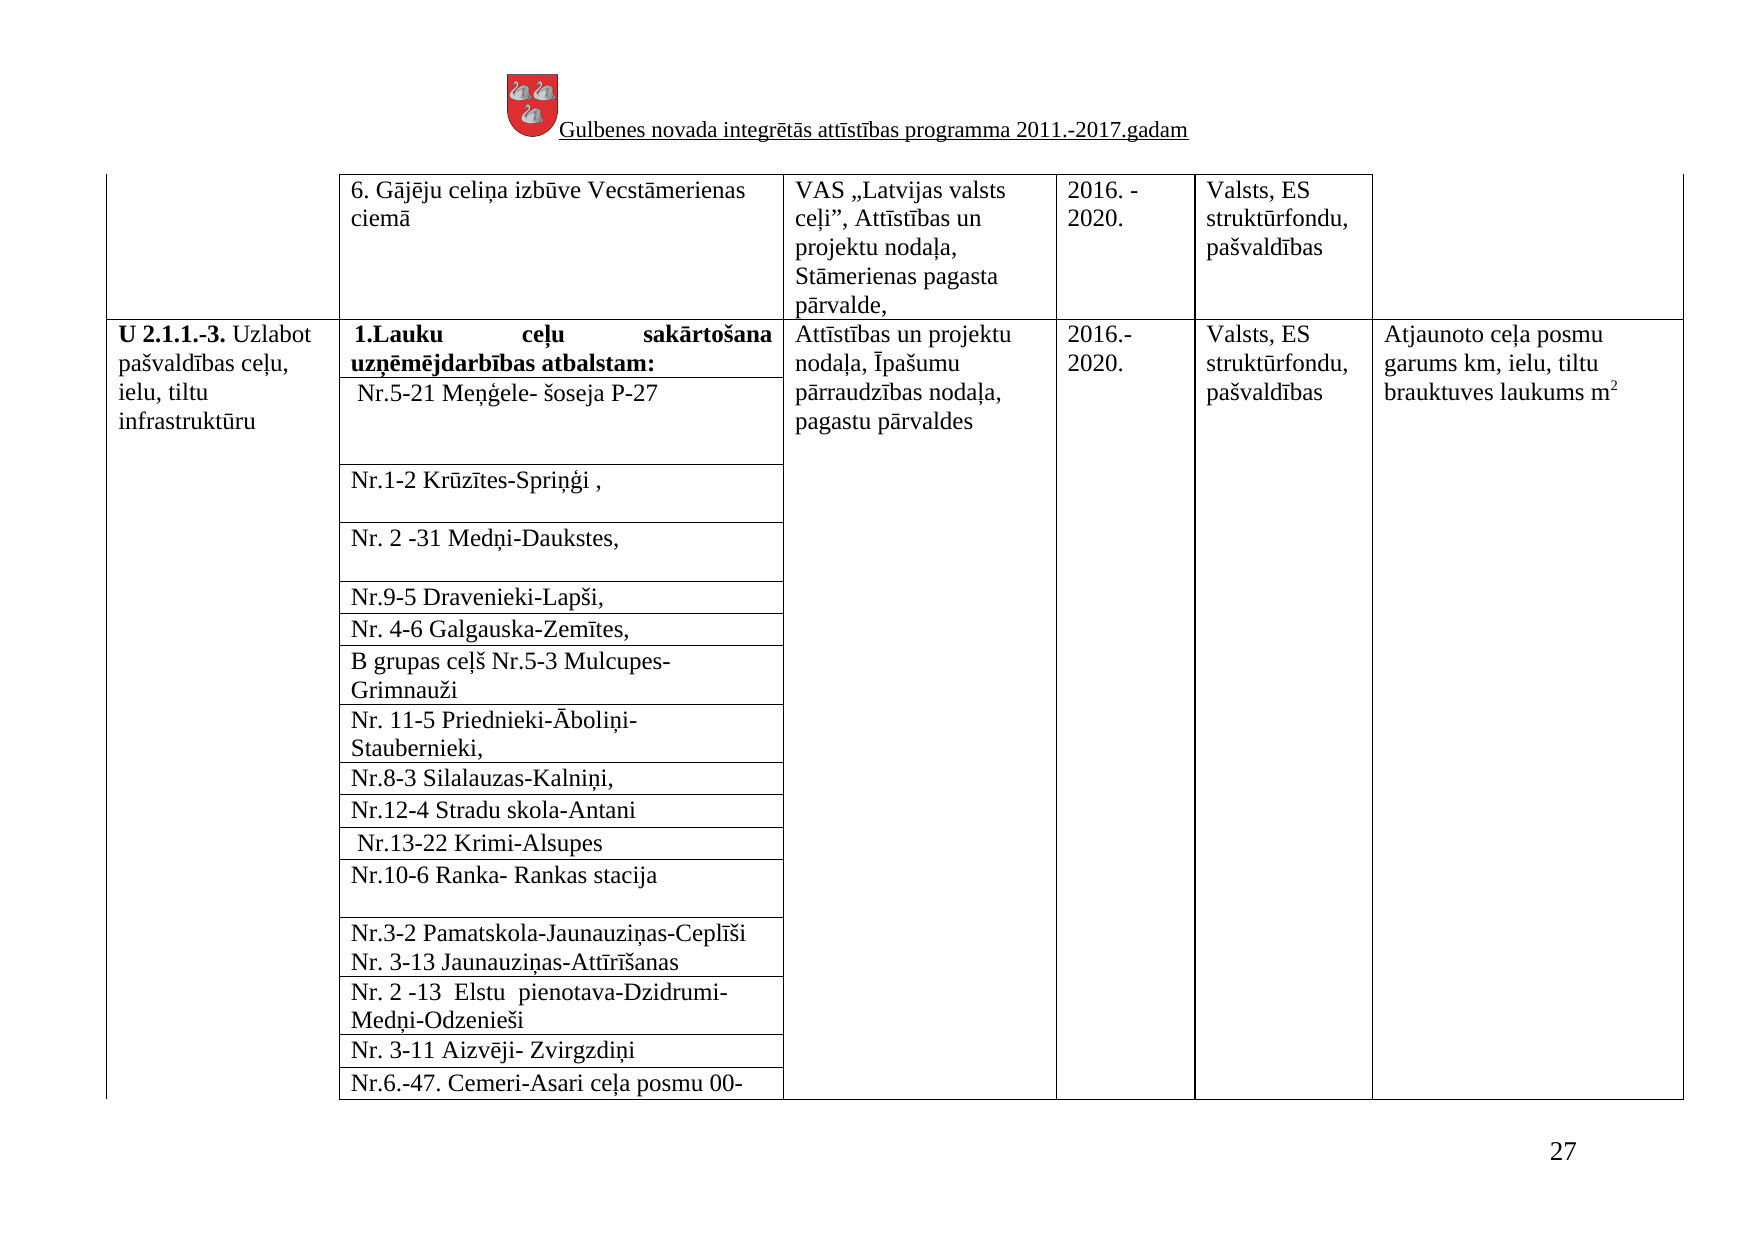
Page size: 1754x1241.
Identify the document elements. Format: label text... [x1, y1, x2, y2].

table_cell Nr.1-2 Krūzītes-Spriņģi , [340, 465, 783, 522]
table_cell Nr. 11-5 Priednieki-Āboliņi- Staubernieki, [340, 705, 783, 762]
table_cell Nr.8-3 Silalauzas-Kalniņi, [340, 763, 783, 794]
table_cell Nr. 3-11 Aizvēji- Zvirgzdiņi [340, 1035, 783, 1067]
table_cell Attīstības un projektu nodaļa, Īpašumu pārraudzības nodaļa, pagastu pārvaldes [784, 320, 1056, 1099]
table_cell Nr.12-4 Stradu skola-Antani [340, 795, 783, 827]
table_cell Nr.9-5 Dravenieki-Lapši, [340, 582, 783, 613]
table_cell 2016.-2020. [1057, 320, 1194, 1099]
table_cell Nr. 4-6 Galgauska-Zemītes, [340, 614, 783, 645]
table_cell Nr. 2 -13 Elstu pienotava-Dzidrumi-Medņi-Odzenieši [340, 977, 783, 1034]
table_cell 6. Gājēju celiņa izbūve Vecstāmerienas ciemā [340, 175, 783, 318]
table_cell VAS „Latvijas valsts ceļi”, Attīstības un projektu nodaļa, Stāmerienas pagasta pārvalde, [784, 175, 1056, 318]
picture [506, 73, 559, 138]
table_cell Valsts, ES struktūrfondu, pašvaldības [1196, 175, 1372, 318]
table_cell Valsts, ES struktūrfondu, pašvaldības [1196, 320, 1372, 1099]
table_cell Atjaunoto ceļa posmu garums km, ielu, tiltu brauktuves laukums m2 [1373, 320, 1683, 1099]
table_cell Nr.3-2 Pamatskola-Jaunauziņas-Ceplīši Nr. 3-13 Jaunauziņas-Attīrīšanas [340, 918, 783, 976]
table_cell B grupas ceļš Nr.5-3 Mulcupes-Grimnauži [340, 646, 783, 704]
table_cell Nr. 2 -31 Medņi-Daukstes, [340, 523, 783, 581]
table_cell Nr.5-21 Meņģele- šoseja P-27 [340, 378, 783, 464]
table_cell Nr.10-6 Ranka- Rankas stacija [340, 860, 783, 917]
table_cell Nr.13-22 Krimi-Alsupes [340, 828, 783, 859]
table_cell Nr.6.-47. Cemeri-Asari ceļa posmu 00- Nr.6.-9. Sopuļi-Monte- Betona tilts ceļa posmu [340, 1068, 783, 1099]
table_cell 1.Lauku ceļu sakārtošana uzņēmējdarbības atbalstam: [340, 320, 783, 377]
table_cell 2016. - 2020. [1057, 175, 1194, 318]
table_cell U 2.1.1.-3. Uzlabot pašvaldības ceļu, ielu, tiltu infrastruktūru [107, 320, 339, 1099]
